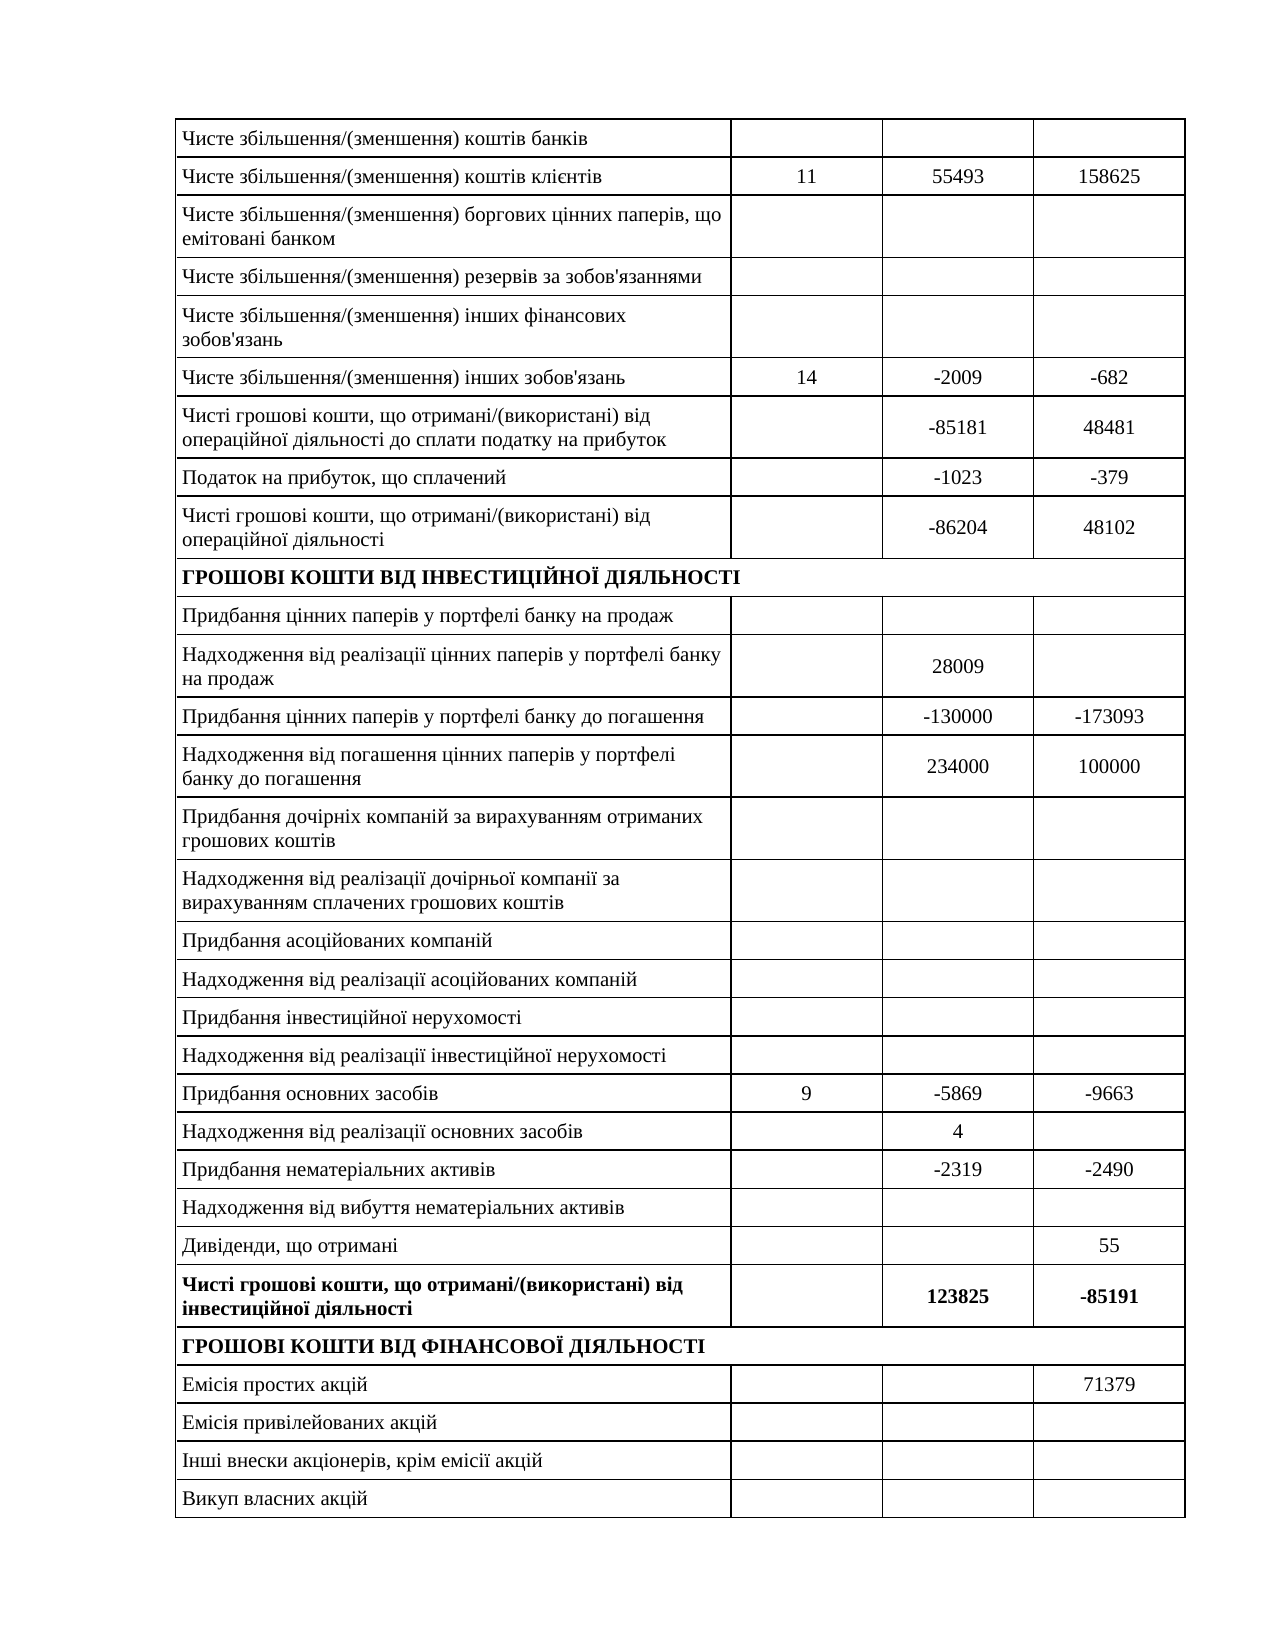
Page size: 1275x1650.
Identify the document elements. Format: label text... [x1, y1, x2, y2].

table_cell [883, 860, 1033, 921]
table_cell -9663 [1034, 1075, 1184, 1111]
table_cell Придбання цінних паперів у портфелі банку до погашення [176, 697, 730, 734]
table_cell [732, 1404, 882, 1440]
table_cell Надходження від реалізації асоційованих компаній [176, 960, 730, 997]
table_cell [732, 296, 882, 357]
table_cell [1034, 258, 1184, 295]
table_cell [732, 798, 882, 858]
table_cell [1034, 597, 1184, 634]
table_cell [732, 120, 882, 156]
table_cell -379 [1034, 459, 1184, 495]
table_cell [1034, 1113, 1184, 1149]
table_cell 48102 [1034, 497, 1184, 557]
table_cell [732, 1442, 882, 1478]
table_cell [1034, 860, 1184, 921]
table_cell [732, 922, 882, 959]
table_cell 48481 [1034, 397, 1184, 457]
table_cell [1034, 798, 1184, 858]
table_cell [1034, 1442, 1184, 1478]
table_cell 71379 [1034, 1366, 1184, 1402]
table_cell Чисте збільшення/(зменшення) коштів клієнтів [176, 157, 730, 194]
table_cell [883, 1480, 1033, 1517]
table_cell [732, 1151, 882, 1187]
table_cell [1034, 922, 1184, 959]
table_cell Емісія привілейованих акцій [176, 1403, 730, 1440]
table_cell -5869 [883, 1075, 1033, 1111]
table_cell Придбання нематеріальних активів [176, 1150, 730, 1187]
table_cell [732, 1037, 882, 1073]
table_cell [1034, 120, 1184, 156]
table_cell [883, 196, 1033, 257]
table_cell -2319 [883, 1151, 1033, 1187]
table_cell Чисте збільшення/(зменшення) інших фінансових зобов'язань [176, 296, 730, 357]
table_cell -173093 [1034, 698, 1184, 734]
table_cell Надходження від реалізації інвестиційної нерухомості [176, 1036, 730, 1073]
table_cell [1034, 296, 1184, 357]
table_cell [732, 1227, 882, 1264]
table_cell [1034, 1037, 1184, 1073]
table_cell [883, 1227, 1033, 1264]
table_cell Придбання основних засобів [176, 1074, 730, 1111]
table_cell 11 [732, 158, 882, 194]
table_cell Чисте збільшення/(зменшення) резервів за зобов'язаннями [176, 258, 730, 295]
table_cell Надходження від вибуття нематеріальних активів [176, 1189, 730, 1226]
table_cell [883, 120, 1033, 156]
table_cell [732, 1113, 882, 1149]
table_cell Придбання інвестиційної нерухомості [176, 998, 730, 1035]
table_cell [1034, 196, 1184, 257]
table_cell [732, 1366, 882, 1402]
table_cell [883, 1189, 1033, 1226]
table_cell 158625 [1034, 158, 1184, 194]
table_cell [732, 960, 882, 997]
table_cell Емісія простих акцій [176, 1365, 730, 1402]
table_cell Надходження від погашення цінних паперів у портфелі банку до погашення [176, 735, 730, 796]
table_cell [732, 597, 882, 634]
table_cell [732, 1480, 882, 1517]
table_cell Чисті грошові кошти, що отримані/(використані) від інвестиційної діяльності [176, 1265, 730, 1326]
table_cell Придбання дочірніх компаній за вирахуванням отриманих грошових коштів [176, 797, 730, 858]
table_cell [732, 196, 882, 257]
table_cell [732, 698, 882, 734]
table_cell [732, 1189, 882, 1226]
table_cell [732, 635, 882, 696]
table_cell 4 [883, 1113, 1033, 1149]
table_cell [883, 998, 1033, 1035]
table_cell 234000 [883, 736, 1033, 796]
table_cell [1034, 1189, 1184, 1226]
table_cell 14 [732, 358, 882, 395]
table_cell 100000 [1034, 736, 1184, 796]
table_cell [883, 258, 1033, 295]
table_cell -130000 [883, 698, 1033, 734]
table_cell [732, 258, 882, 295]
table_cell [732, 1265, 882, 1326]
table_cell [732, 860, 882, 921]
table_cell Інші внески акціонерів, крім емісії акцій [176, 1441, 730, 1478]
table_cell Податок на прибуток, що сплачений [176, 458, 730, 495]
table_cell 55 [1034, 1227, 1184, 1264]
table_cell Викуп власних акцій [176, 1480, 730, 1517]
table_cell ГРОШОВІ КОШТИ ВІД ІНВЕСТИЦІЙНОЇ ДІЯЛЬНОСТІ [176, 559, 1184, 596]
table_cell 55493 [883, 158, 1033, 194]
table_cell Чисте збільшення/(зменшення) інших зобов'язань [176, 358, 730, 395]
table_cell [732, 998, 882, 1035]
table_cell Чисте збільшення/(зменшення) коштів банків [176, 120, 730, 156]
table_cell 28009 [883, 635, 1033, 696]
table_cell [732, 459, 882, 495]
table_cell [1034, 1404, 1184, 1440]
table_cell [883, 1404, 1033, 1440]
table_cell Придбання асоційованих компаній [176, 922, 730, 959]
table_cell [1034, 960, 1184, 997]
table_cell [883, 597, 1033, 634]
table_cell [732, 736, 882, 796]
table_cell [1034, 1480, 1184, 1517]
table_cell -1023 [883, 459, 1033, 495]
table_cell [883, 960, 1033, 997]
table_cell [732, 497, 882, 557]
table_cell 9 [732, 1075, 882, 1111]
table_cell Надходження від реалізації дочірньої компанії за вирахуванням сплачених грошових коштів [176, 860, 730, 921]
table_cell -682 [1034, 358, 1184, 395]
table_cell [1034, 998, 1184, 1035]
table_cell [883, 1366, 1033, 1402]
table_cell Чисті грошові кошти, що отримані/(використані) від операційної діяльності до сплати податку на прибуток [176, 396, 730, 457]
table_cell [883, 798, 1033, 858]
table_cell Надходження від реалізації основних засобів [176, 1112, 730, 1149]
table_cell -86204 [883, 497, 1033, 557]
table_cell -85181 [883, 397, 1033, 457]
table_cell [732, 397, 882, 457]
table_cell -2009 [883, 358, 1033, 395]
table_cell [883, 1037, 1033, 1073]
table_cell [883, 296, 1033, 357]
table_cell Надходження від реалізації цінних паперів у портфелі банку на продаж [176, 635, 730, 696]
table_cell Придбання цінних паперів у портфелі банку на продаж [176, 597, 730, 634]
table_cell [883, 1442, 1033, 1478]
table_cell [883, 922, 1033, 959]
table_cell -85191 [1034, 1265, 1184, 1326]
table_cell Чисте збільшення/(зменшення) боргових цінних паперів, що емітовані банком [176, 195, 730, 257]
table_cell [1034, 635, 1184, 696]
table_cell Чисті грошові кошти, що отримані/(використані) від операційної діяльності [176, 496, 730, 557]
table_cell ГРОШОВІ КОШТИ ВІД ФІНАНСОВОЇ ДІЯЛЬНОСТІ [176, 1327, 1184, 1364]
table_cell 123825 [883, 1265, 1033, 1326]
table_cell -2490 [1034, 1151, 1184, 1187]
table_cell Дивіденди, що отримані [176, 1227, 730, 1264]
